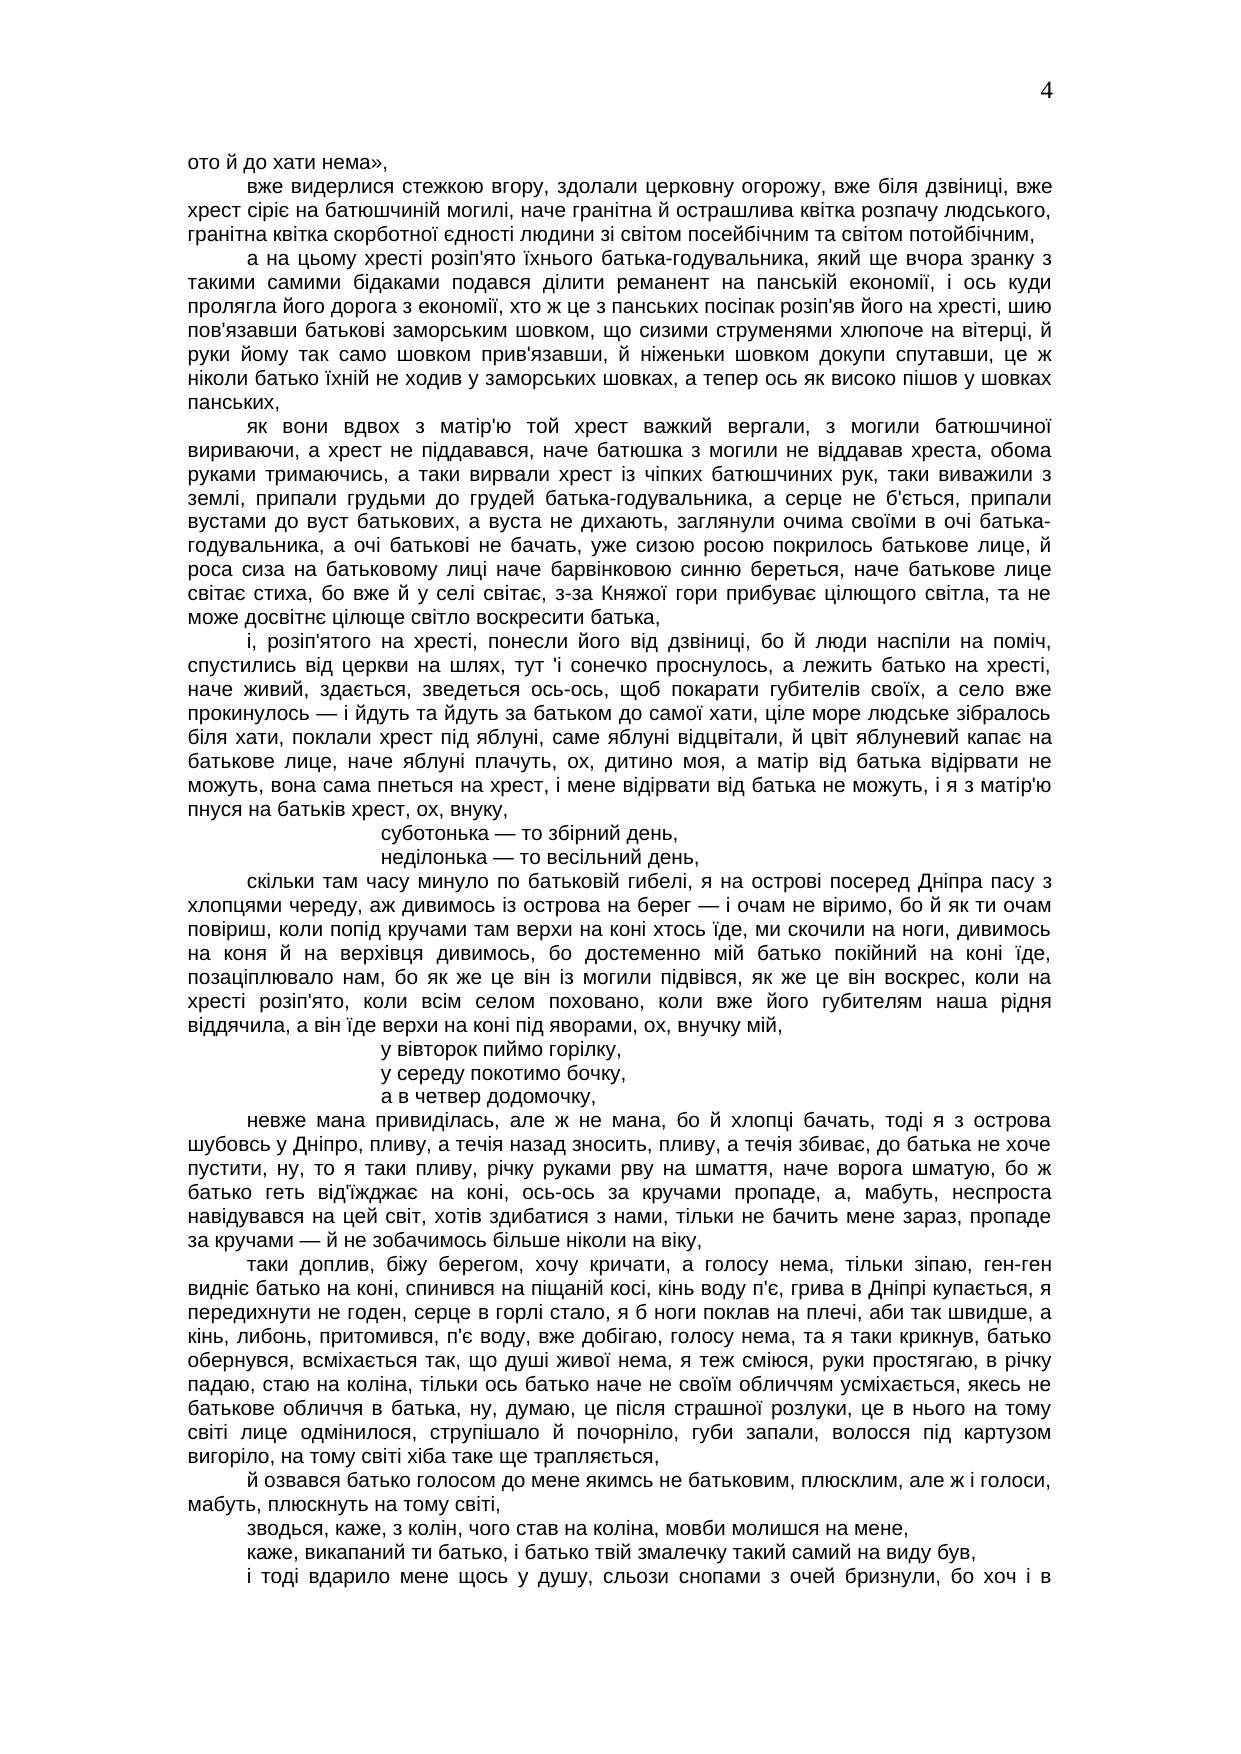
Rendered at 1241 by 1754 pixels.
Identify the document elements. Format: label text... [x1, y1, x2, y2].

text скільки там часу минуло по батьковій гибелі, я на острові посеред Дніпра пасу з хлопцями череду, аж дивимось із острова на берег — і очам не віримо, бо й як ти очам повіриш, коли попід кручами там верхи на коні хтось їде, ми скочили на ноги, дивимось на коня й на верхівця дивимось, бо достеменно мій батько покійний на коні їде, позаціплювало нам, бо як же це він із могили підвівся, як же це він воскрес, коли на хресті розіп'ято, коли всім селом поховано, коли вже його губителям наша рідня віддячила, а він їде верхи на коні під яворами, ох, внучку мій, [187, 869, 1053, 1036]
text таки доплив, біжу берегом, хочу кричати, а голосу нема, тільки зіпаю, ген-ген видніє батько на коні, спинився на піщаній косі, кінь воду п'є, грива в Дніпрі купається, я передихнути не годен, серце в горлі стало, я б ноги поклав на плечі, аби так швидше, а кінь, либонь, притомився, п'є воду, вже добігаю, голосу нема, та я таки крикнув, батько обернувся, всміхається так, що душі живої нема, я теж сміюся, руки простягаю, в річку падаю, стаю на коліна, тільки ось батько наче не своїм обличчям усміхається, якесь не батькове обличчя в батька, ну, думаю, це після страшної розлуки, це в нього на тому світі лице одмінилося, струпішало й почорніло, губи запали, волосся під картузом вигоріло, на тому світі хіба таке ще трапляється, [187, 1252, 1053, 1468]
text невже мана привиділась, але ж не мана, бо й хлопці бачать, тоді я з острова шубовсь у Дніпро, пливу, а течія назад зносить, пливу, а течія збиває, до батька не хоче пустити, ну, то я таки пливу, річку руками рву на шмаття, наче ворога шматую, бо ж батько геть від'їжджає на коні, ось-ось за кручами пропаде, а, мабуть, неспроста навідувався на цей світ, хотів здибатися з нами, тільки не бачить мене зараз, пропаде за кручами — й не зобачимось більше ніколи на віку, [187, 1108, 1053, 1252]
text і, розіп'ятого на хресті, понесли його від дзвіниці, бо й люди наспіли на поміч, спустились від церкви на шлях, тут 'і сонечко проснулось, а лежить батько на хресті, наче живий, здається, зведеться ось-ось, щоб покарати губителів своїх, а село вже прокинулось — і йдуть та йдуть за батьком до самої хати, ціле море людське зібралось біля хати, поклали хрест під яблуні, саме яблуні відцвітали, й цвіт яблуневий капає на батькове лице, наче яблуні плачуть, ох, дитино моя, а матір від батька відірвати не можуть, вона сама пнеться на хрест, і мене відірвати від батька не можуть, і я з матір'ю пнуся на батьків хрест, ох, внуку, [187, 629, 1053, 821]
text каже, викапаний ти батько, і батько твій змалечку такий самий на виду був, [187, 1539, 1053, 1563]
text вже видерлися стежкою вгору, здолали церковну огорожу, вже біля дзвіниці, вже хрест сіріє на батюшчиній могилі, наче гранітна й острашлива квітка розпачу людського, гранітна квітка скорботної єдності людини зі світом посейбічним та світом потойбічним, [187, 174, 1053, 246]
text у вівторок пиймо горілку, [322, 1036, 1053, 1060]
text як вони вдвох з матір'ю той хрест важкий вергали, з могили батюшчиної вириваючи, а хрест не піддавався, наче батюшка з могили не віддавав хреста, обома руками тримаючись, а таки вирвали хрест із чіпких батюшчиних рук, таки виважили з землі, припали грудьми до грудей батька-годувальника, а серце не б'ється, припали вустами до вуст батькових, а вуста не дихають, заглянули очима своїми в очі батька-годувальника, а очі батькові не бачать, уже сизою росою покрилось батькове лице, й роса сиза на батьковому лиці наче барвінковою синню береться, наче батькове лице світає стиха, бо вже й у селі світає, з-за Княжої гори прибуває цілющого світла, та не може досвітнє цілюще світло воскресити батька, [187, 413, 1053, 629]
text у середу покотимо бочку, [322, 1060, 1053, 1084]
text а в четвер додомочку, [322, 1084, 1053, 1108]
text зводься, каже, з колін, чого став на коліна, мовби молишся на мене, [187, 1516, 1053, 1539]
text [187, 150, 1053, 174]
text а на цьому хресті розіп'ято їхнього батька-годувальника, який ще вчора зранку з такими самими бідаками подався ділити реманент на панській економії, і ось куди пролягла його дорога з економії, хто ж це з панських посіпак розіп'яв його на хресті, шию пов'язавши батькові заморським шовком, що сизими струменями хлюпоче на вітерці, й руки йому так само шовком прив'язавши, й ніженьки шовком докупи спутавши, це ж ніколи батько їхній не ходив у заморських шовках, а тепер ось як високо пішов у шовках панських, [187, 246, 1053, 413]
text неділонька — то весільний день, [322, 845, 1053, 869]
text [187, 1563, 1053, 1587]
text й озвався батько голосом до мене якимсь не батьковим, плюсклим, але ж і голоси, мабуть, плюскнуть на тому світі, [187, 1468, 1053, 1516]
text суботонька — то збірний день, [322, 821, 1053, 845]
